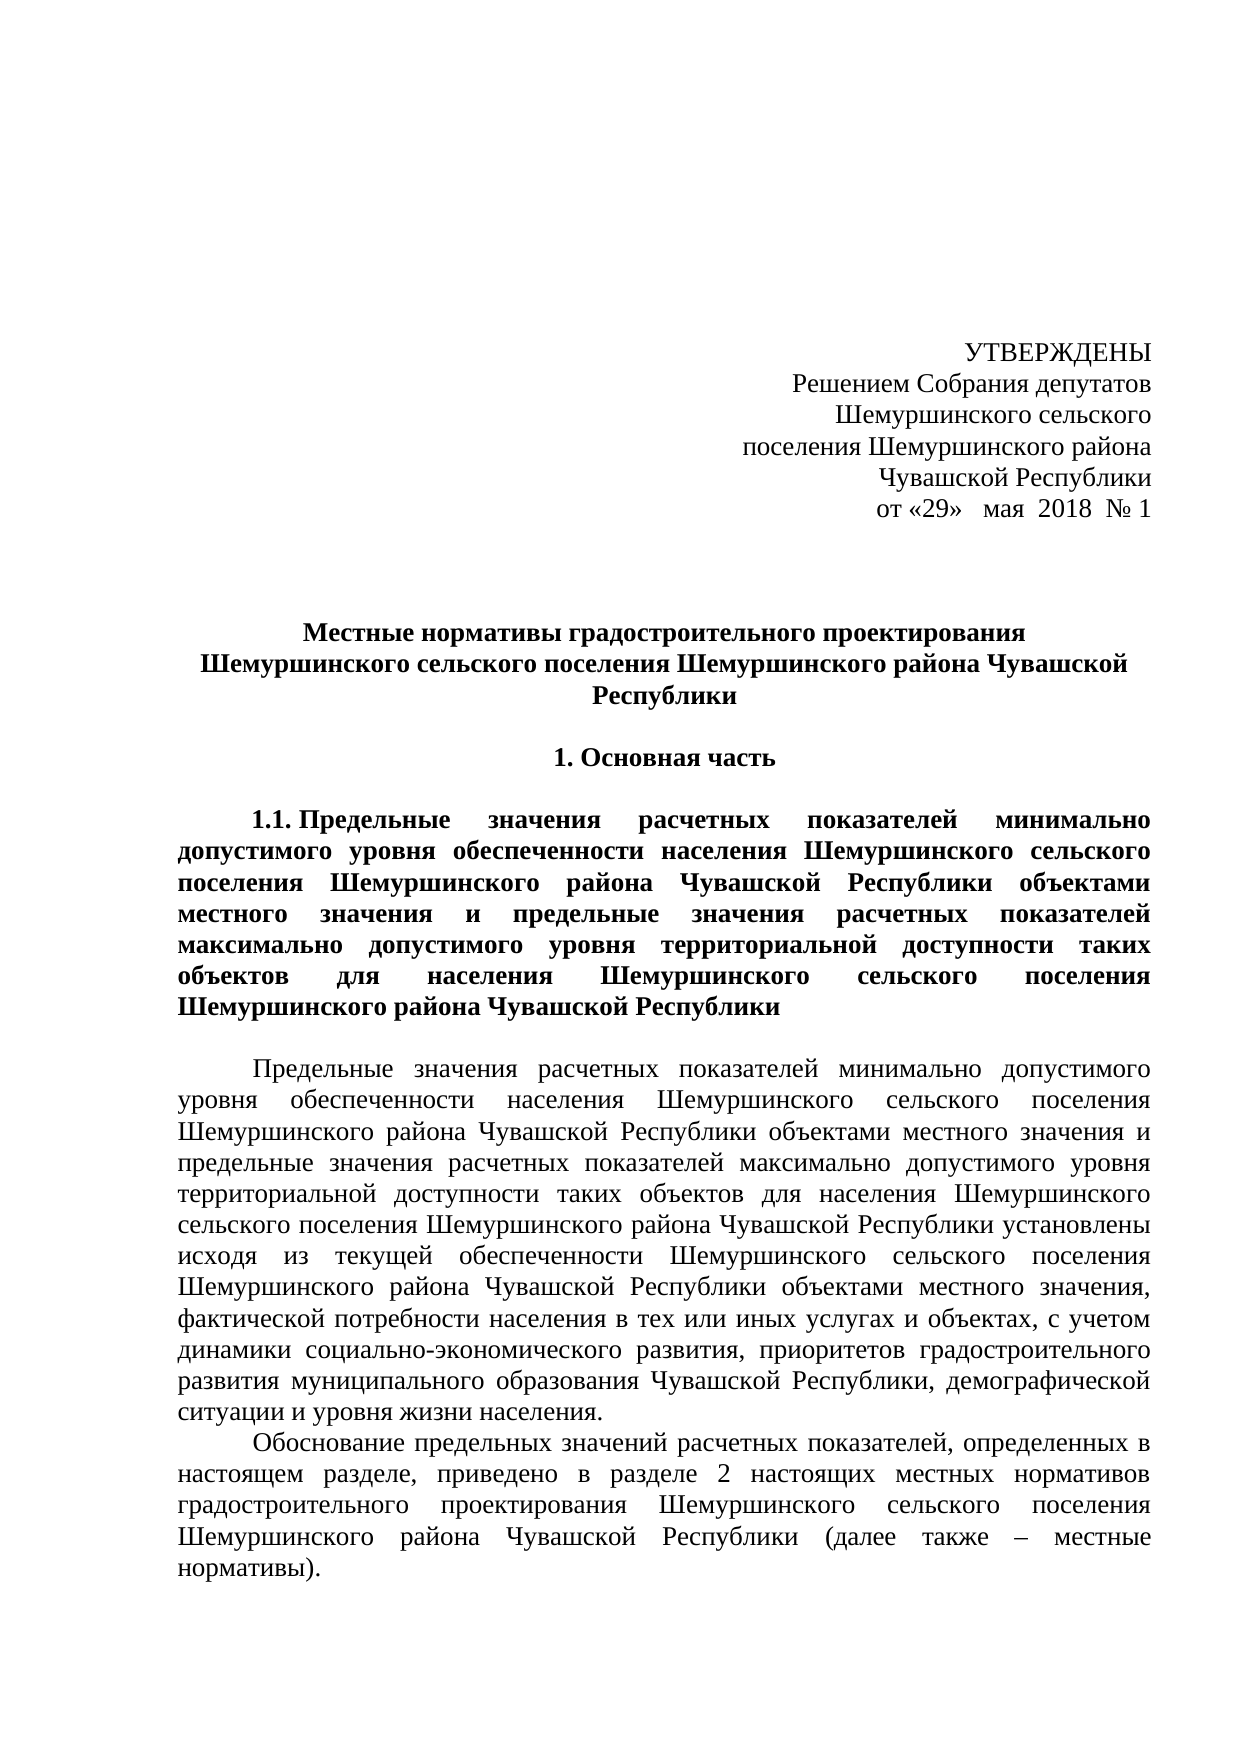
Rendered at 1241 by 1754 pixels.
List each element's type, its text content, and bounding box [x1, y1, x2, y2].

text Решением Собрания депутатов Шемуршинского сельского поселения Шемуршинского района Чувашской Республики [723, 367, 1152, 492]
text Предельные значения расчетных показателей минимально допустимого уровня обеспеченности населения Шемуршинского сельского поселения Шемуршинского района Чувашской Республики объектами местного значения и предельные значения расчетных показателей максимально допустимого уровня территориальной доступности таких объектов для населения Шемуршинского сельского поселения Шемуршинского района Чувашской Республики установлены исходя из текущей обеспеченности Шемуршинского сельского поселения Шемуршинского района Чувашской Республики объектами местного значения, фактической потребности населения в тех или иных услугах и объектах, с учетом динамики социально-экономического развития, приоритетов градостроительного развития муниципального образования Чувашской Республики, демографической ситуации и уровня жизни населения. [177, 1052, 1152, 1426]
text Местные нормативы градостроительного проектирования [177, 616, 1152, 648]
subtitle 1. Основная часть [177, 741, 1152, 772]
text от «29» мая 2018 № 1 [723, 492, 1152, 523]
text Обоснование предельных значений расчетных показателей, определенных в настоящем разделе, приведено в разделе 2 настоящих местных нормативов градостроительного проектирования Шемуршинского сельского поселения Шемуршинского района Чувашской Республики (далее также – местные нормативы). [177, 1426, 1152, 1582]
text Шемуршинского сельского поселения Шемуршинского района Чувашской Республики [177, 648, 1152, 710]
text 1.1. Предельные значения расчетных показателей минимально допустимого уровня обеспеченности населения Шемуршинского сельского поселения Шемуршинского района Чувашской Республики объектами местного значения и предельные значения расчетных показателей максимально допустимого уровня территориальной доступности таких объектов для населения Шемуршинского сельского поселения Шемуршинского района Чувашской Республики [177, 803, 1152, 1021]
text УтвержденЫ [677, 336, 1152, 367]
